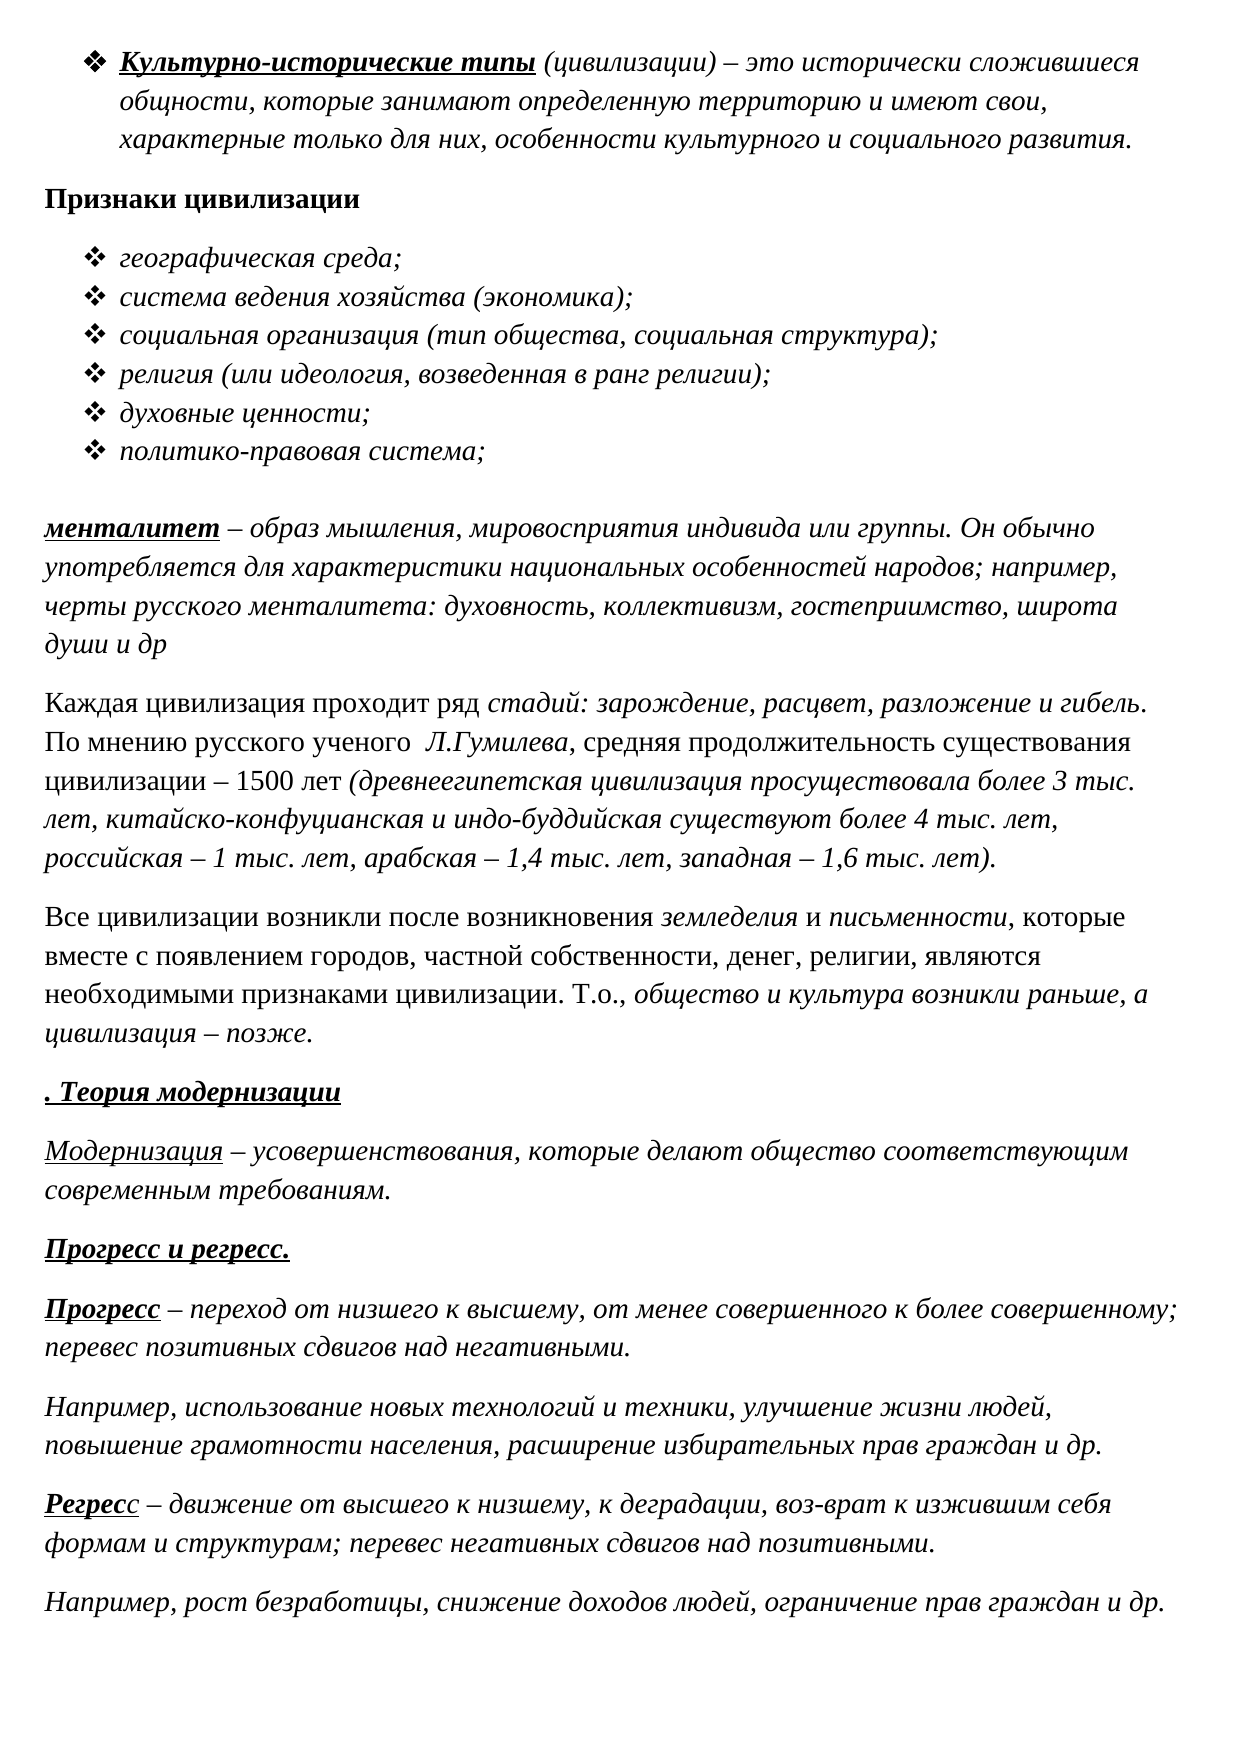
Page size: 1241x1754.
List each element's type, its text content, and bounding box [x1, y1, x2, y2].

text Прогресс – переход от низшего к высшему, от менее совершенного к более совершенному; перевес позитивных сдвигов над негативными. [44, 1291, 1181, 1363]
text Регресс – движение от высшего к низшему, к деградации, воз-врат к изжившим себя формам и структурам; перевес негативных сдвигов над позитивными. [44, 1487, 1181, 1559]
list духовные ценности; [82, 395, 1181, 428]
text Каждая цивилизация проходит ряд стадий: зарождение, расцвет, разложение и гибель. По мнению русского ученого Л.Гумилева, средняя продолжительность существования цивилизации – 1500 лет (древнеегипетская цивилизация просуществовала более 3 тыс. лет, китайско-конфуцианская и индо-буддийская существуют более 4 тыс. лет, российская – 1 тыс. лет, арабская – 1,4 тыс. лет, западная – 1,6 тыс. лет). [44, 686, 1181, 873]
list географическая среда; [82, 240, 1181, 274]
list религия (или идеология, возведенная в ранг религии); [82, 356, 1181, 390]
text . Теория модернизации [44, 1074, 1181, 1108]
list система ведения хозяйства (экономика); [82, 279, 1181, 312]
text Например, использование новых технологий и техники, улучшение жизни людей, повышение грамотности населения, расширение избирательных прав граждан и др. [44, 1389, 1181, 1461]
text Все цивилизации возникли после возникновения земледелия и письменности, которые вместе с появлением городов, частной собственности, денег, религии, являются необходимыми признаками цивилизации. Т.о., общество и культура возникли раньше, а цивилизация – позже. [44, 899, 1181, 1048]
list политико-правовая система; [82, 433, 1181, 467]
text Модернизация – усовершенствования, которые делают общество соответствующим современным требованиям. [44, 1133, 1181, 1206]
text Прогресс и регресс. [44, 1231, 1181, 1265]
text менталитет – образ мышления, мировосприятия индивида или группы. Он обычно употребляется для характеристики национальных особенностей народов; например, черты русского менталитета: духовность, коллективизм, гостеприимство, широта души и др [44, 511, 1181, 660]
text Признаки цивилизации [44, 181, 1181, 214]
text Например, рост безработицы, снижение доходов людей, ограничение прав граждан и др. [44, 1584, 1181, 1618]
list Культурно-исторические типы (цивилизации) – это исторически сложившиеся общности, которые занимают определенную территорию и имеют свои, характерные только для них, особенности культурного и социального развития. [82, 44, 1181, 155]
list социальная организация (тип общества, социальная структура); [82, 317, 1181, 351]
